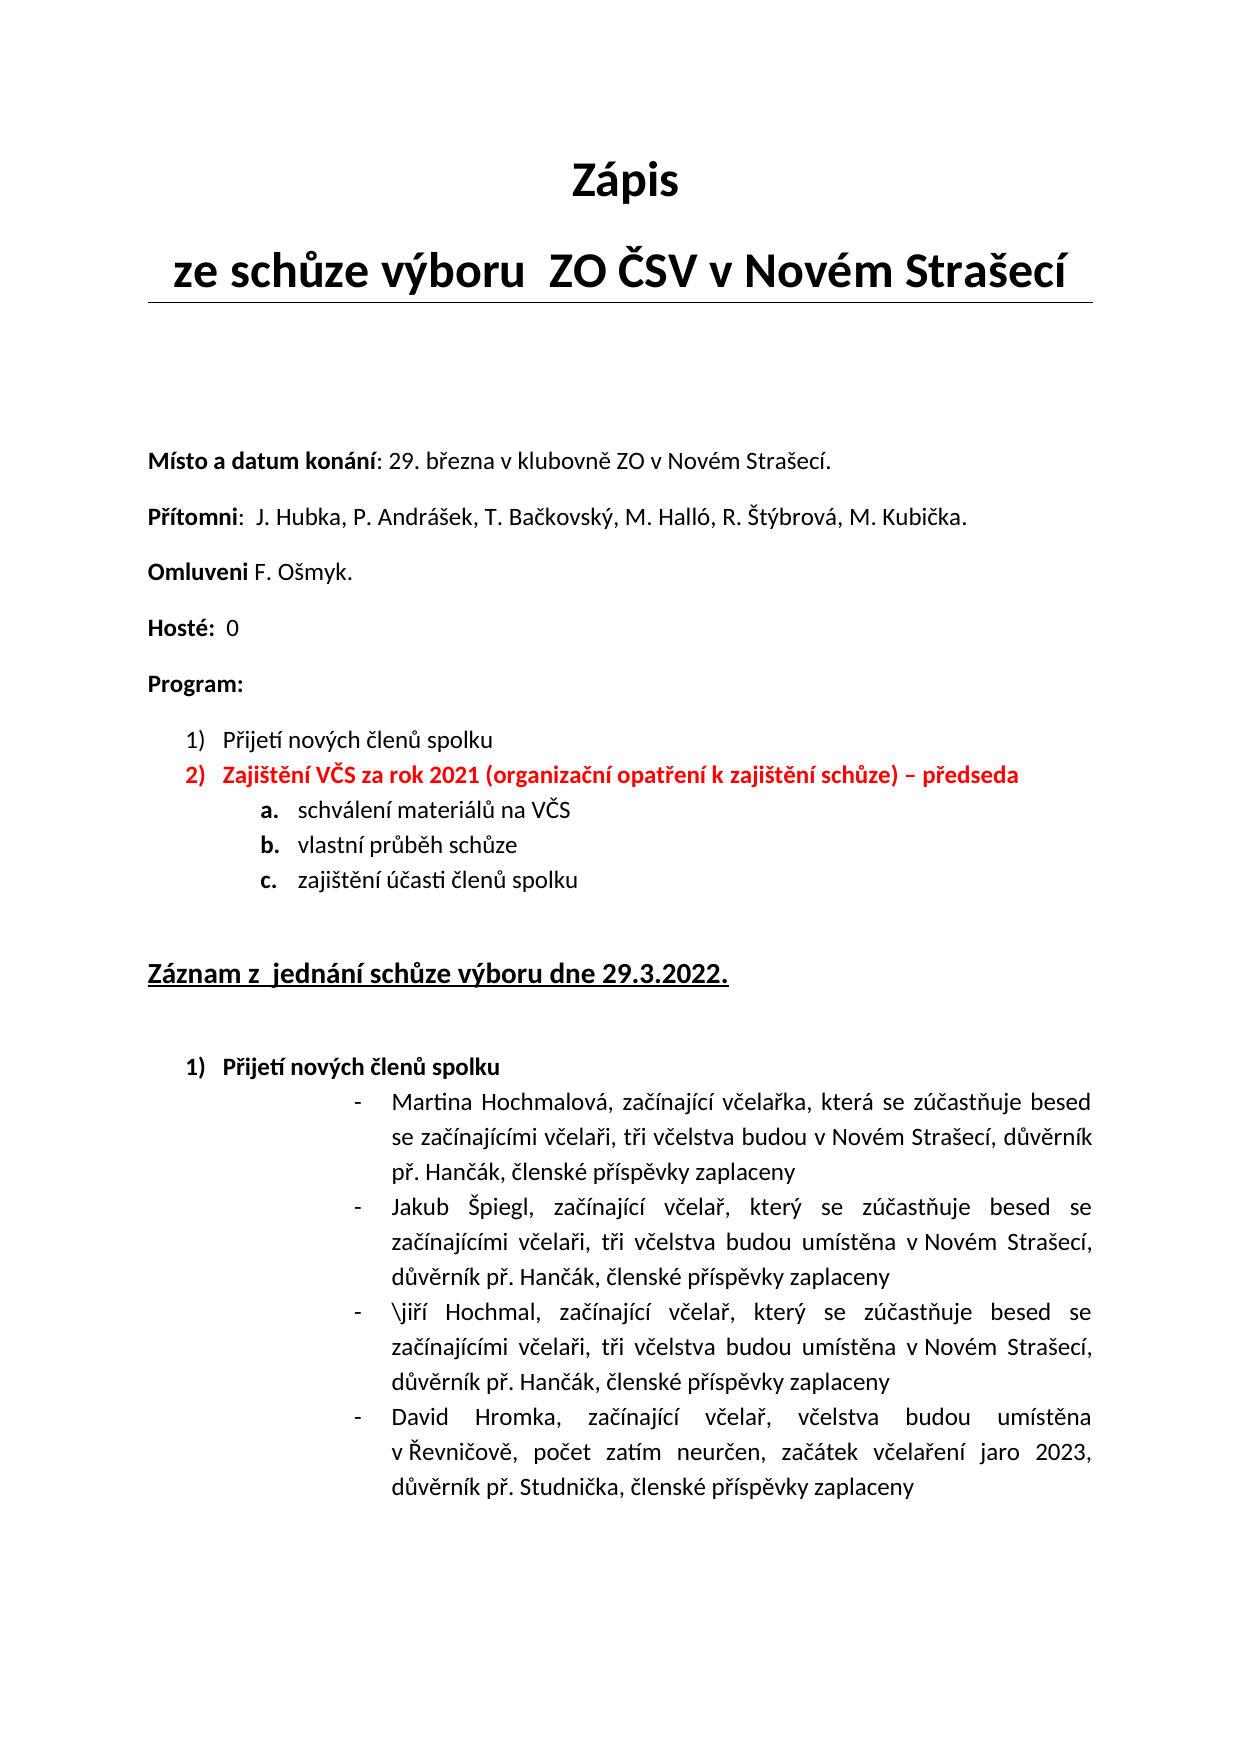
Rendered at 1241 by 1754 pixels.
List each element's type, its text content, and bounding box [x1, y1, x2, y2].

text Místo a datum konání: 29. března v klubovně ZO v Novém Strašecí. [148, 445, 1093, 475]
text Program: [148, 668, 1093, 699]
list \jiří Hochmal, začínající včelař, který se zúčastňuje besed se začínajícími včelaři, tři včelstva budou umístěna v Novém Strašecí, důvěrník př. Hančák, členské příspěvky zaplaceny [354, 1297, 1093, 1397]
text Hosté: 0 [148, 612, 1093, 643]
list Zajištění VČS za rok 2021 (organizační opatření k zajištění schůze) – předseda [185, 759, 1093, 789]
text Omluveni F. Ošmyk. [148, 556, 1093, 587]
list David Hromka, začínající včelař, včelstva budou umístěna v Řevničově, počet zatím neurčen, začátek včelaření jaro 2023, důvěrník př. Studnička, členské příspěvky zaplaceny [354, 1402, 1093, 1502]
text Přítomni: J. Hubka, P. Andrášek, T. Bačkovský, M. Halló, R. Štýbrová, M. Kubička. [148, 501, 1093, 531]
list schválení materiálů na VČS [260, 794, 1093, 824]
text Záznam z jednání schůze výboru dne 29.3.2022. [148, 955, 1093, 990]
list zajištění účasti členů spolku [260, 864, 1093, 894]
list Jakub Špiegl, začínající včelař, který se zúčastňuje besed se začínajícími včelaři, tři včelstva budou umístěna v Novém Strašecí, důvěrník př. Hančák, členské příspěvky zaplaceny [354, 1192, 1093, 1292]
list Přijetí nových členů spolku [185, 724, 1093, 754]
list Martina Hochmalová, začínající včelařka, která se zúčastňuje besed se začínajícími včelaři, tři včelstva budou v Novém Strašecí, důvěrník př. Hančák, členské příspěvky zaplaceny [354, 1087, 1093, 1187]
text Zápis [148, 148, 1093, 209]
text ze schůze výboru ZO ČSV v Novém Strašecí [148, 238, 1093, 302]
list Přijetí nových členů spolku [185, 1052, 1093, 1082]
list vlastní průběh schůze [260, 829, 1093, 859]
